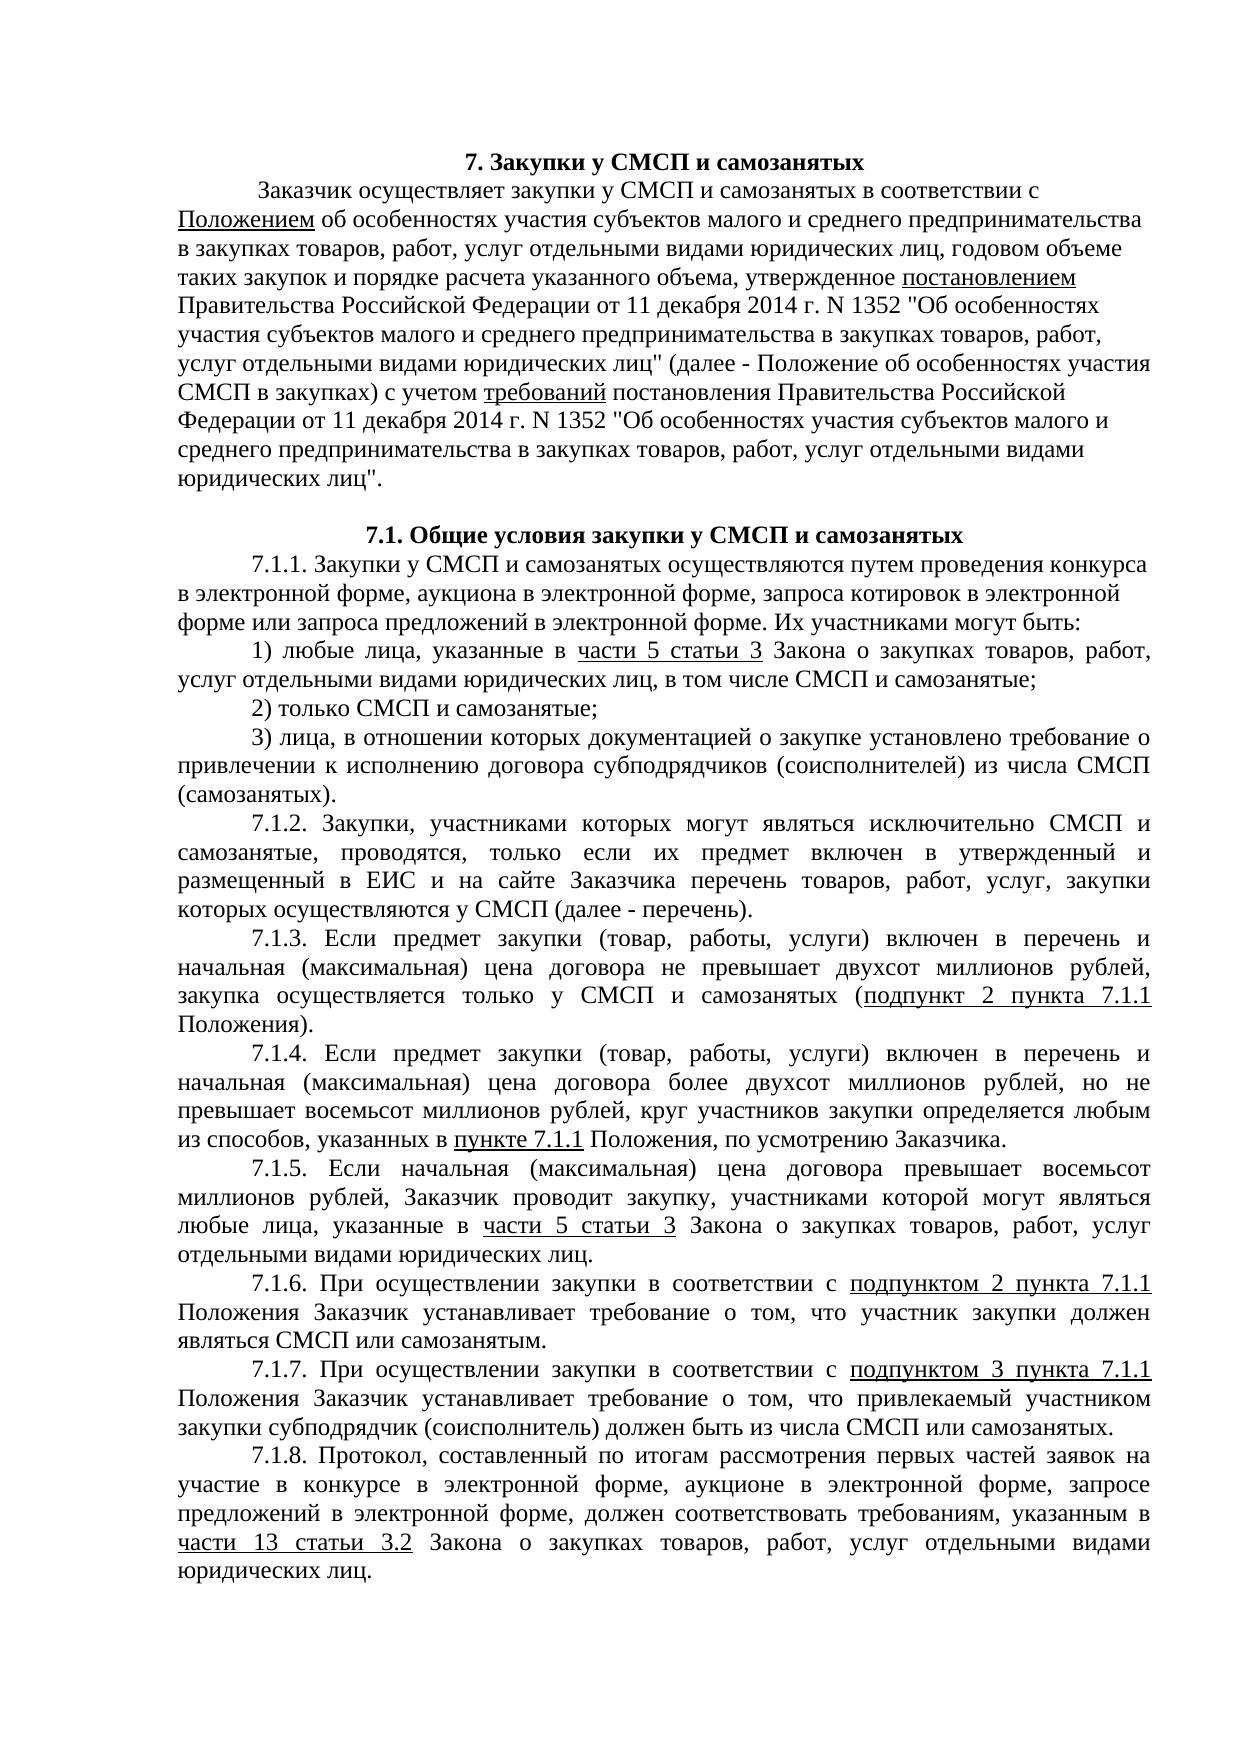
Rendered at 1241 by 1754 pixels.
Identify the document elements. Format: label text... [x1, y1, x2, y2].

text 7.1.2. Закупки, участниками которых могут являться исключительно СМСП и самозанятые, проводятся, только если их предмет включен в утвержденный и размещенный в ЕИС и на сайте Заказчика перечень товаров, работ, услуг, закупки которых осуществляются у СМСП (далее - перечень). [177, 808, 1152, 923]
text 3) лица, в отношении которых документацией о закупке установлено требование о привлечении к исполнению договора субподрядчиков (соисполнителей) из числа СМСП (самозанятых). [177, 722, 1152, 808]
text 7.1.8. Протокол, составленный по итогам рассмотрения первых частей заявок на участие в конкурсе в электронной форме, аукционе в электронной форме, запросе предложений в электронной форме, должен соответствовать требованиям, указанным в части 13 статьи 3.2 Закона о закупках товаров, работ, услуг отдельными видами юридических лиц. [177, 1441, 1152, 1584]
text 7.1.4. Если предмет закупки (товар, работы, услуги) включен в перечень и начальная (максимальная) цена договора более двухсот миллионов рублей, но не превышает восемьсот миллионов рублей, круг участников закупки определяется любым из способов, указанных в пункте 7.1.1 Положения, по усмотрению Заказчика. [177, 1038, 1152, 1153]
text 7.1.5. Если начальная (максимальная) цена договора превышает восемьсот миллионов рублей, Заказчик проводит закупку, участниками которой могут являться любые лица, указанные в части 5 статьи 3 Закона о закупках товаров, работ, услуг отдельными видами юридических лиц. [177, 1153, 1152, 1268]
text 7. Закупки у СМСП и самозанятых [177, 147, 1152, 176]
text 7.1.7. При осуществлении закупки в соответствии с подпунктом 3 пункта 7.1.1 Положения Заказчик устанавливает требование о том, что привлекаемый участником закупки субподрядчик (соисполнитель) должен быть из числа СМСП или самозанятых. [177, 1354, 1152, 1441]
text 1) любые лица, указанные в части 5 статьи 3 Закона о закупках товаров, работ, услуг отдельными видами юридических лиц, в том числе СМСП и самозанятые; [177, 636, 1152, 693]
text 7.1.3. Если предмет закупки (товар, работы, услуги) включен в перечень и начальная (максимальная) цена договора не превышает двухсот миллионов рублей, закупка осуществляется только у СМСП и самозанятых (подпункт 2 пункта 7.1.1 Положения). [177, 923, 1152, 1038]
text 7.1. Общие условия закупки у СМСП и самозанятых [177, 521, 1152, 549]
text 2) только СМСП и самозанятые; [177, 693, 1152, 722]
text 7.1.1. Закупки у СМСП и самозанятых осуществляются путем проведения конкурса в электронной форме, аукциона в электронной форме, запроса котировок в электронной форме или запроса предложений в электронной форме. Их участниками могут быть: [177, 549, 1152, 636]
text 7.1.6. При осуществлении закупки в соответствии с подпунктом 2 пункта 7.1.1 Положения Заказчик устанавливает требование о том, что участник закупки должен являться СМСП или самозанятым. [177, 1268, 1152, 1354]
text Заказчик осуществляет закупки у СМСП и самозанятых в соответствии с Положением об особенностях участия субъектов малого и среднего предпринимательства в закупках товаров, работ, услуг отдельными видами юридических лиц, годовом объеме таких закупок и порядке расчета указанного объема, утвержденное постановлением Правительства Российской Федерации от 11 декабря 2014 г. N 1352 "Об особенностях участия субъектов малого и среднего предпринимательства в закупках товаров, работ, услуг отдельными видами юридических лиц" (далее - Положение об особенностях участия СМСП в закупках) с учетом требований постановления Правительства Российской Федерации от 11 декабря 2014 г. N 1352 "Об особенностях участия субъектов малого и среднего предпринимательства в закупках товаров, работ, услуг отдельными видами юридических лиц". [177, 176, 1152, 492]
